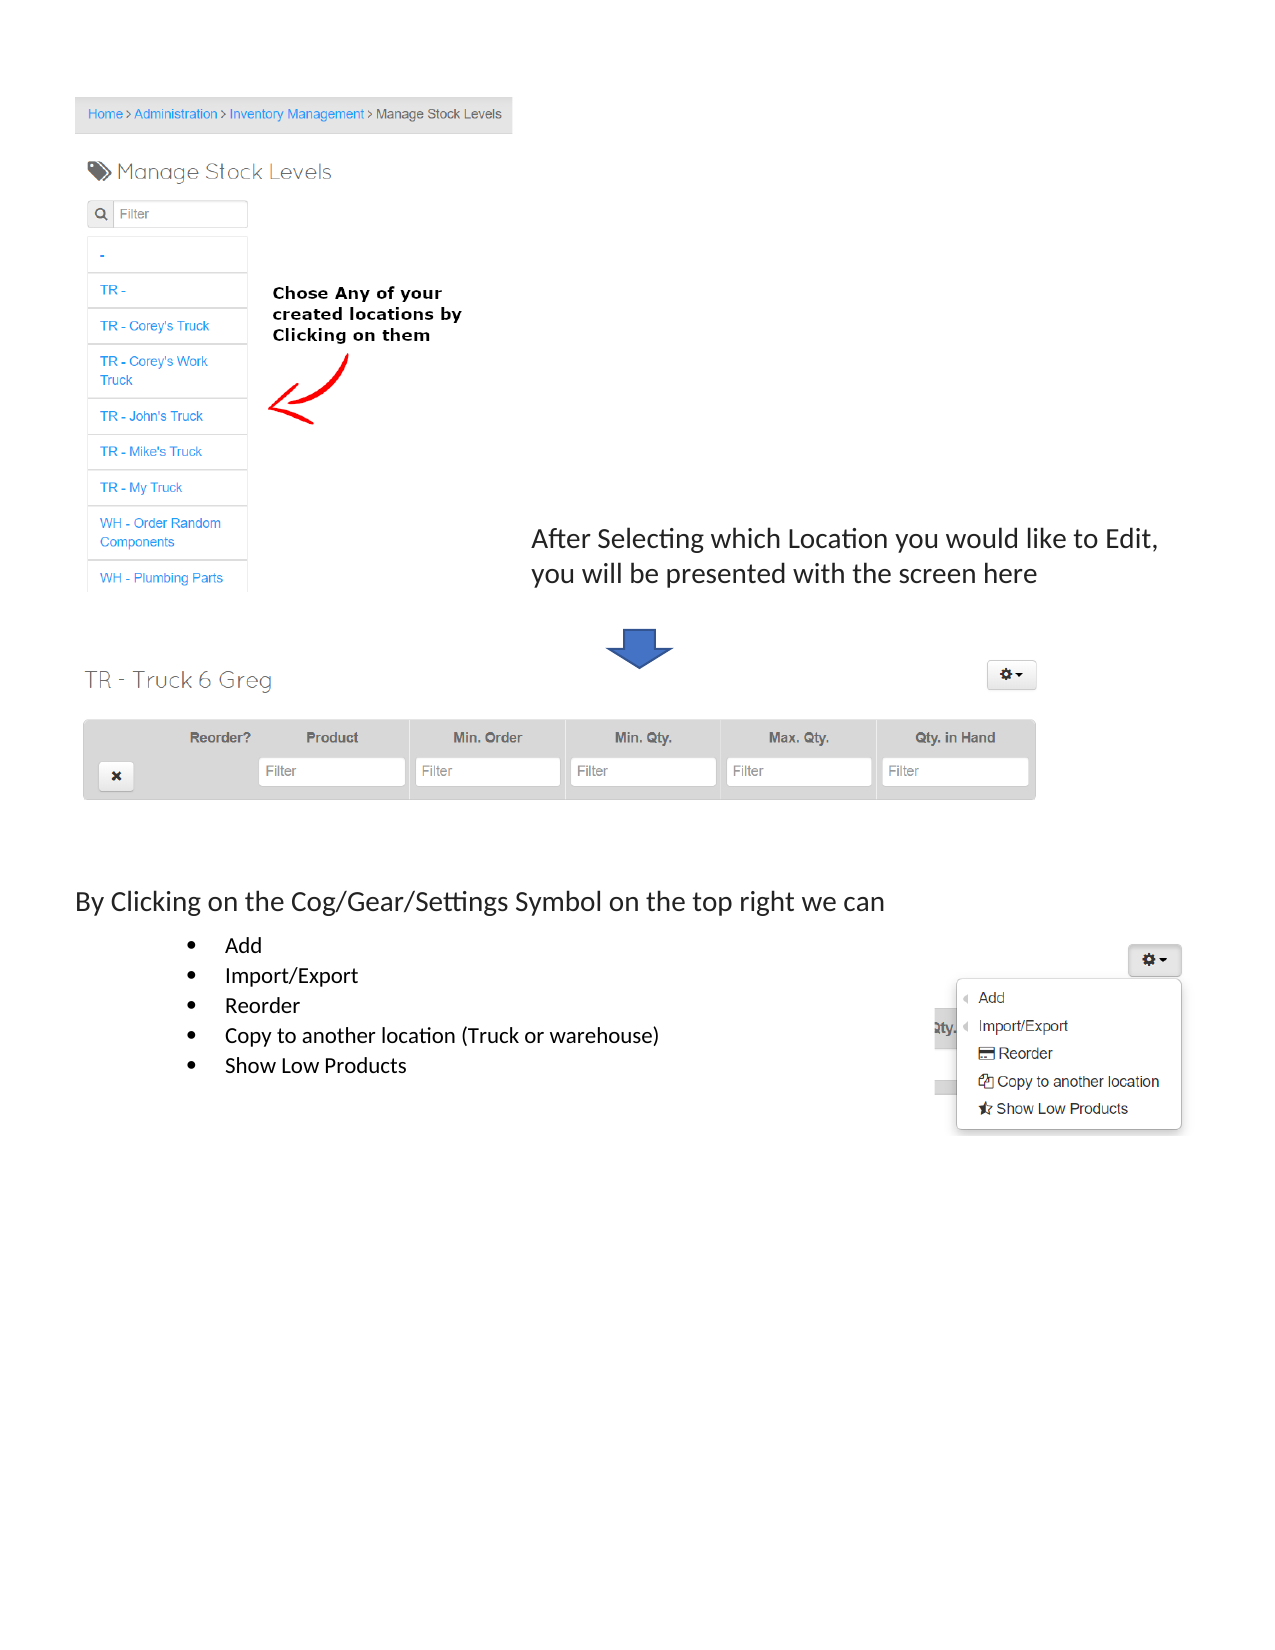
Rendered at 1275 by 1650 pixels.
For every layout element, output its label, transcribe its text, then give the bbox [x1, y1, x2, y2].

list Add [187, 931, 1200, 959]
picture [75, 97, 512, 592]
picture [75, 645, 1050, 815]
text After Selecting which Location you would like to Edit, you will be presented with the screen here [512, 520, 1200, 591]
list Copy to another location (Truck or warehouse) [187, 1021, 934, 1049]
list Show Low Products [187, 1052, 934, 1080]
list Import/Export [187, 961, 934, 989]
text By Clicking on the Cog/Gear/Settings Symbol on the top right we can [75, 883, 1200, 918]
list Reorder [187, 991, 934, 1019]
picture [934, 932, 1197, 1136]
